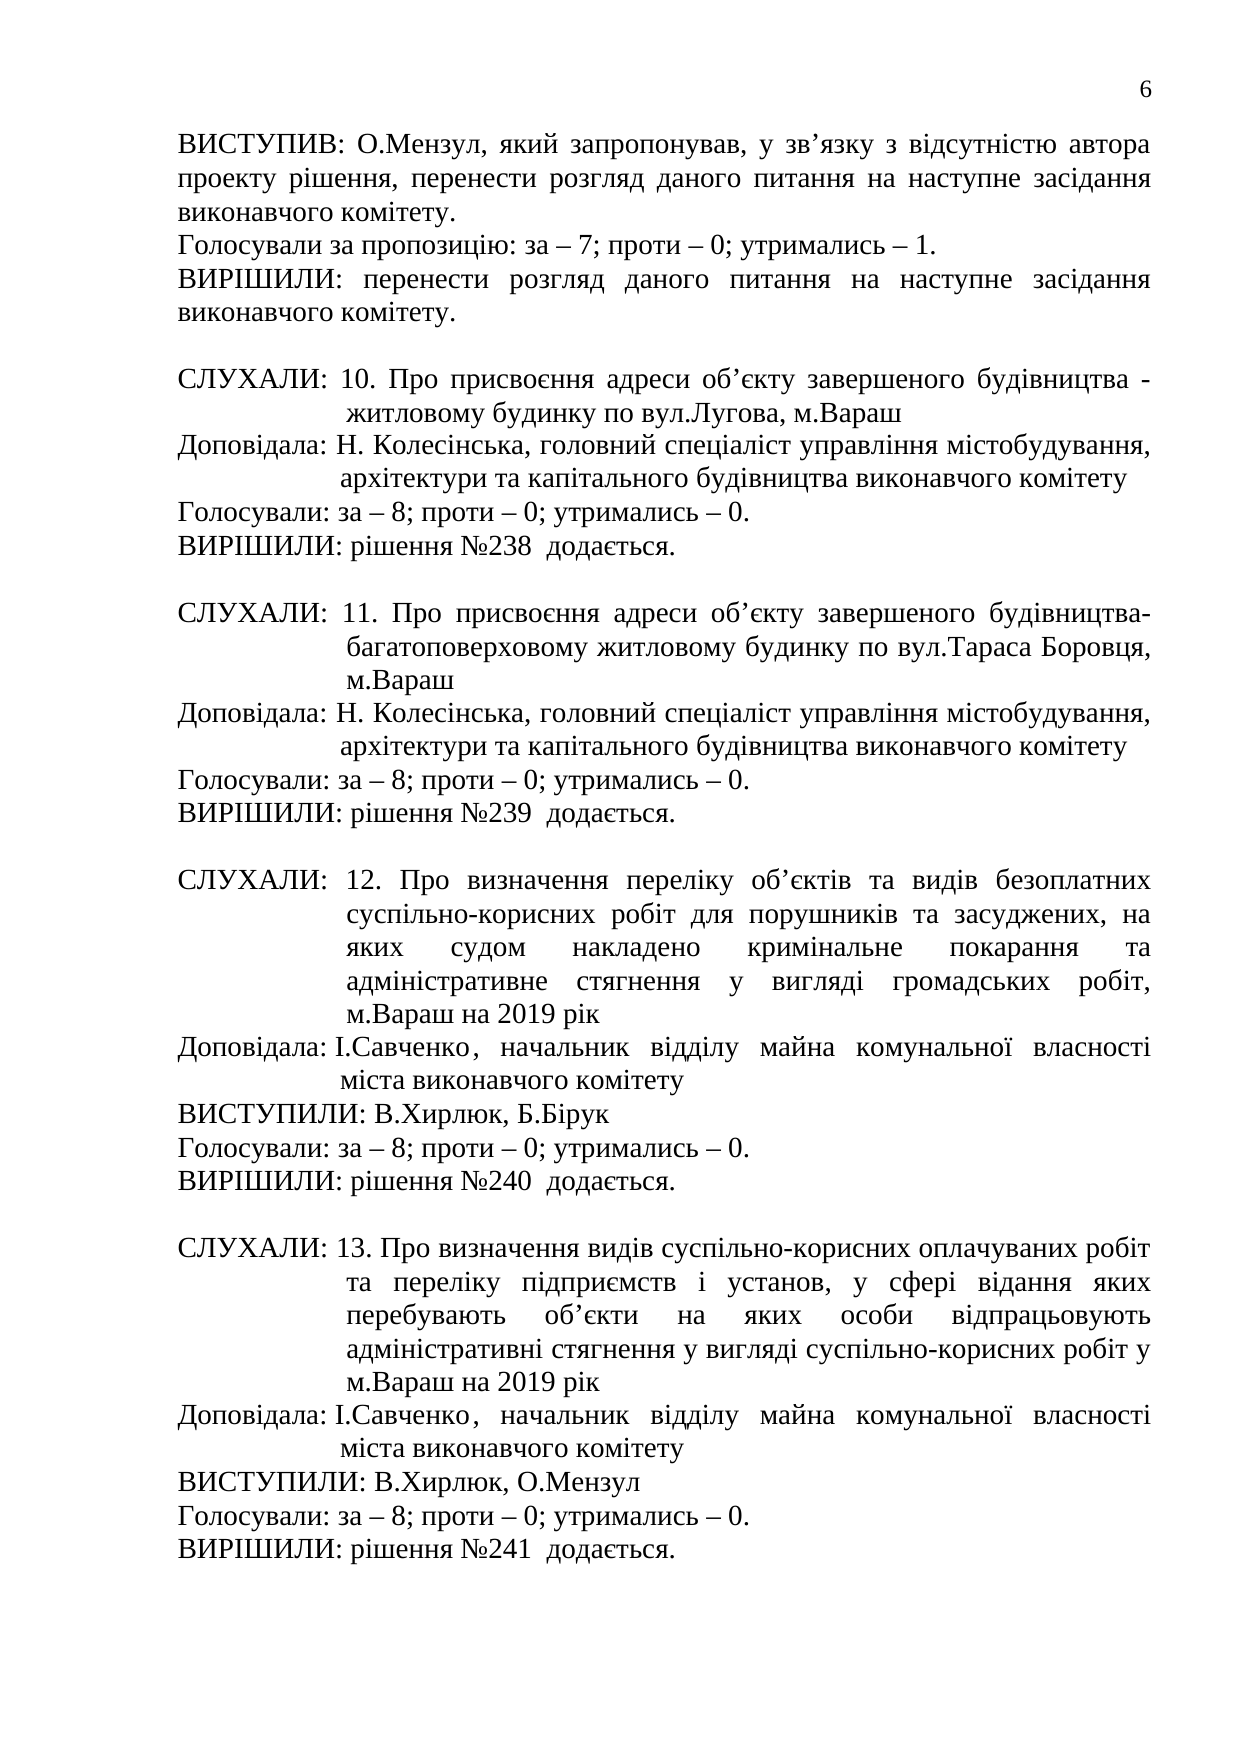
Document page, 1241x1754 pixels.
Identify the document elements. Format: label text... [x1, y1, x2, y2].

text Голосували за пропозицію: за – 7; проти – 0; утримались – 1. [177, 227, 1152, 261]
text Голосували: за – 8; проти – 0; утримались – 0. [177, 762, 1152, 795]
text СЛУХАЛИ: 13. Про визначення видів суспільно-корисних оплачуваних робіт та переліку підприємств і установ, у сфері відання яких перебувають об’єкти на яких особи відпрацьовують адміністративні стягнення у вигляді суспільно-корисних робіт у м.Вараш на 2019 рік [177, 1230, 1152, 1398]
text Доповідала: І.Савченко , начальник відділу майна комунальної власності міста виконавчого комітету [177, 1030, 1152, 1096]
text ВИСТУПИЛИ: В.Хирлюк, О.Мензул [177, 1464, 1152, 1498]
text ВИСТУПИЛИ: В.Хирлюк, Б.Бірук [177, 1096, 1152, 1130]
text Доповідала: Н. Колесінська, головний спеціаліст управління містобудування, архітектури та капітального будівництва виконавчого комітету [177, 428, 1152, 494]
text ВИРІШИЛИ: рішення №240 додається. [177, 1163, 1152, 1197]
text Доповідала: Н. Колесінська, головний спеціаліст управління містобудування, архітектури та капітального будівництва виконавчого комітету [177, 696, 1152, 762]
text ВИРІШИЛИ: перенести розгляд даного питання на наступне засідання виконавчого комітету. [177, 261, 1152, 328]
text Голосували: за – 8; проти – 0; утримались – 0. [177, 1498, 1152, 1531]
text ВИРІШИЛИ: рішення №241 додається. [177, 1531, 1152, 1565]
text СЛУХАЛИ: 11. Про присвоєння адреси об’єкту завершеного будівництва-багатоповерховому житловому будинку по вул.Тараса Боровця, м.Вараш [177, 595, 1152, 696]
text Голосували: за – 8; проти – 0; утримались – 0. [177, 1130, 1152, 1163]
text Голосували: за – 8; проти – 0; утримались – 0. [177, 494, 1152, 528]
text СЛУХАЛИ: 10. Про присвоєння адреси об’єкту завершеного будівництва - житловому будинку по вул.Лугова, м.Вараш [177, 361, 1152, 428]
text ВИРІШИЛИ: рішення №239 додається. [177, 795, 1152, 829]
text ВИСТУПИВ: О.Мензул, який запропонував, у зв’язку з відсутністю автора проекту рішення, перенести розгляд даного питання на наступне засідання виконавчого комітету. [177, 127, 1152, 227]
text Доповідала: І.Савченко , начальник відділу майна комунальної власності міста виконавчого комітету [177, 1398, 1152, 1464]
text СЛУХАЛИ: 12. Про визначення переліку об’єктів та видів безоплатних суспільно-корисних робіт для порушників та засуджених, на яких судом накладено кримінальне покарання та адміністративне стягнення у вигляді громадських робіт, м.Вараш на 2019 рік [177, 862, 1152, 1030]
text ВИРІШИЛИ: рішення №238 додається. [177, 528, 1152, 562]
